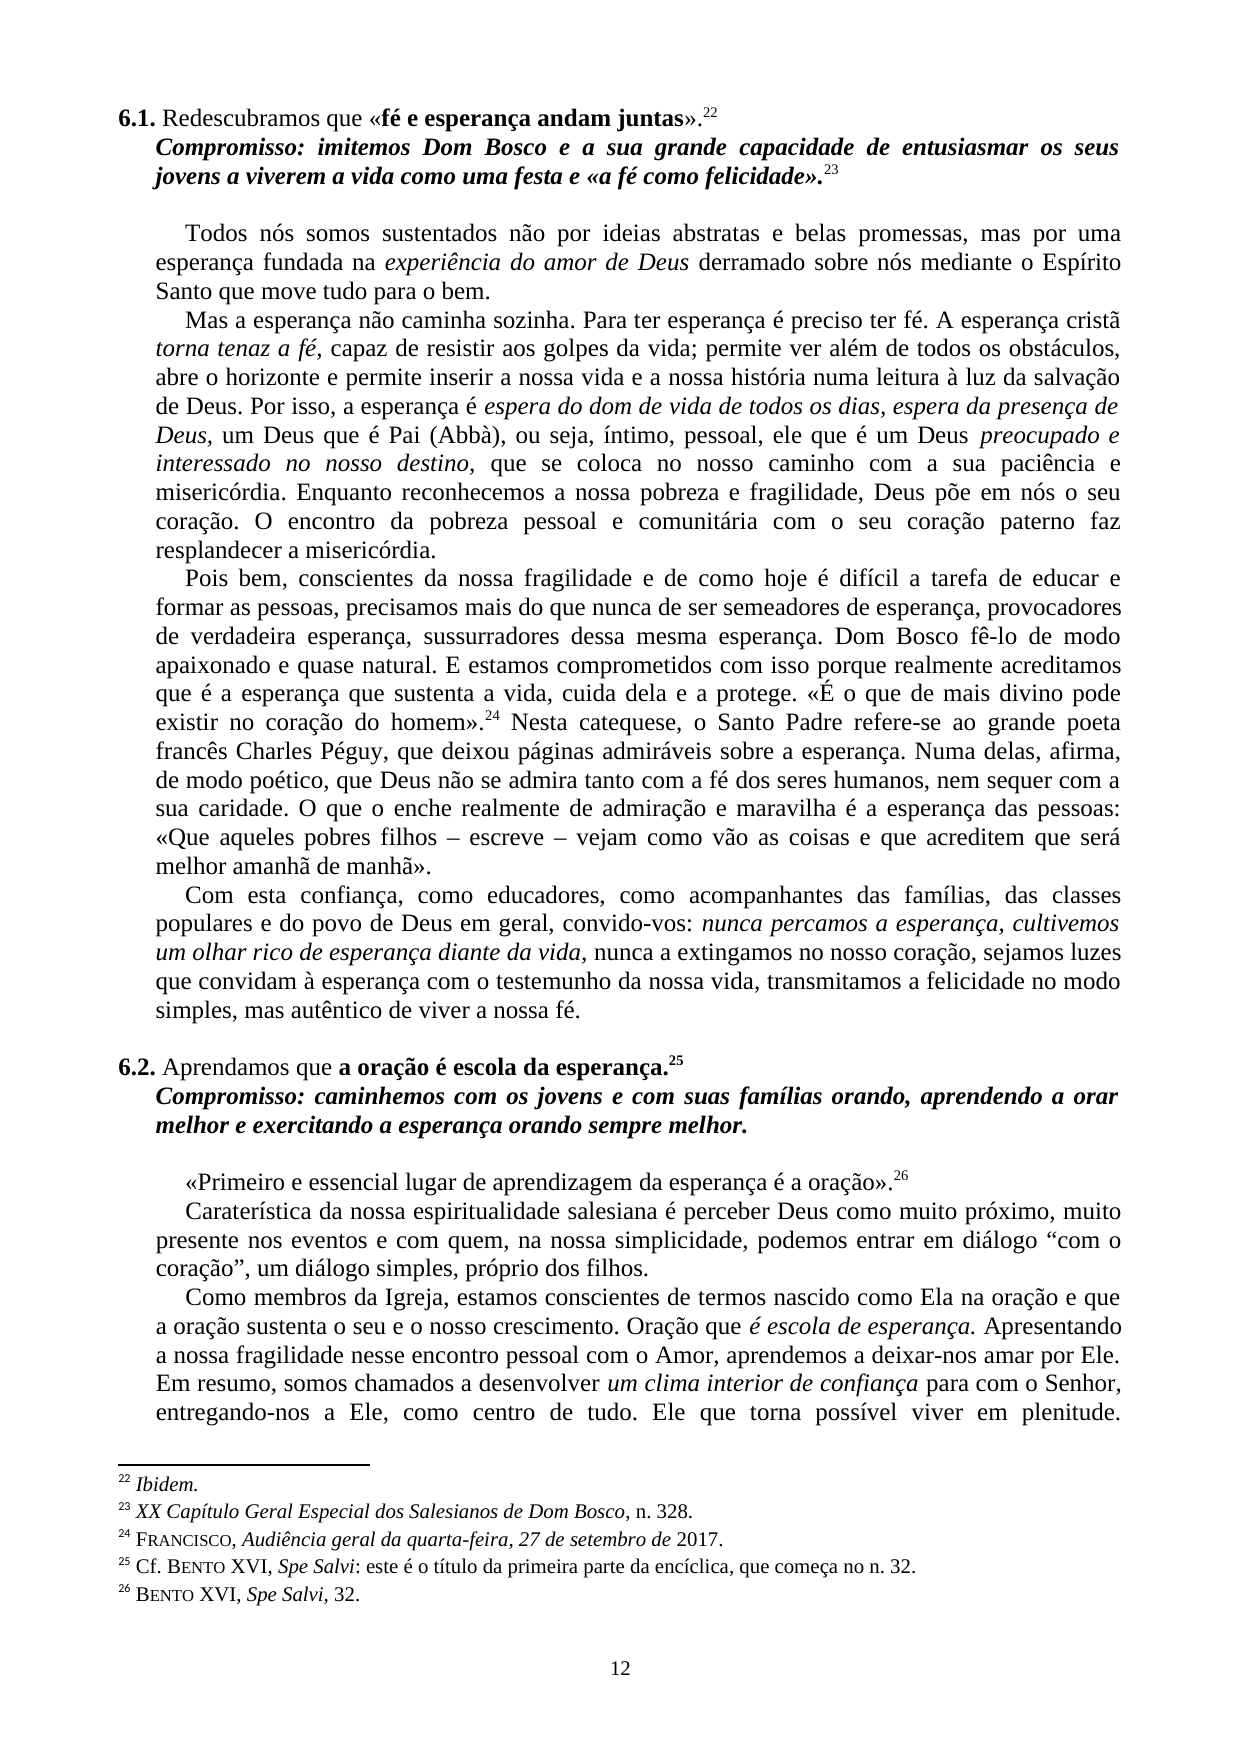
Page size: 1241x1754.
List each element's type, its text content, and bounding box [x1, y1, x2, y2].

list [156, 1282, 1122, 1426]
list Pois bem, conscientes da nossa fragilidade e de como hoje é difícil a tarefa de educar e formar as pessoas, precisamos mais do que nunca de ser semeadores de esperança, provocadores de verdadeira esperança, sussurradores dessa mesma esperança. Dom Bosco fê-lo de modo apaixonado e quase natural. E estamos comprometidos com isso porque realmente acreditamos que é a esperança que sustenta a vida, cuida dela e a protege. «É o que de mais divino pode existir no coração do homem». Nesta catequese, o Santo Padre refere-se ao grande poeta francês Charles Péguy, que deixou páginas admiráveis sobre a esperança. Numa delas, afirma, de modo poético, que Deus não se admira tanto com a fé dos seres humanos, nem sequer com a sua caridade. O que o enche realmente de admiração e maravilha é a esperança das pessoas: «Que aqueles pobres filhos – escreve – vejam como vão as coisas e que acreditem que será melhor amanhã de manhã». [155, 563, 1122, 880]
list Todos nós somos sustentados não por ideias abstratas e belas promessas, mas por uma esperança fundada na experiência do amor de Deus derramado sobre nós mediante o Espírito Santo que move tudo para o bem. [155, 218, 1122, 305]
text 6.2. Aprendamos que a oração é escola da esperança. [118, 1052, 1122, 1081]
text 6.1. Redescubramos que «fé e esperança andam juntas». [118, 103, 1122, 132]
list Mas a esperança não caminha sozinha. Para ter esperança é preciso ter fé. A esperança cristã torna tenaz a fé, capaz de resistir aos golpes da vida; permite ver além de todos os obstáculos, abre o horizonte e permite inserir a nossa vida e a nossa história numa leitura à luz da salvação de Deus. Por isso, a esperança é espera do dom de vida de todos os dias, espera da presença de Deus, um Deus que é Pai (Abbà), ou seja, íntimo, pessoal, ele que é um Deus preocupado e interessado no nosso destino, que se coloca no nosso caminho com a sua paciência e misericórdia. Enquanto reconhecemos a nossa pobreza e fragilidade, Deus põe em nós o seu coração. O encontro da pobreza pessoal e comunitária com o seu coração paterno faz resplandecer a misericórdia. [155, 305, 1122, 563]
list Com esta confiança, como educadores, como acompanhantes das famílias, das classes populares e do povo de Deus em geral, convido-vos: nunca percamos a esperança, cultivemos um olhar rico de esperança diante da vida, nunca a extingamos no nosso coração, sejamos luzes que convidam à esperança com o testemunho da nossa vida, transmitamos a felicidade no modo simples, mas autêntico de viver a nossa fé. [155, 880, 1122, 1023]
list Compromisso: imitemos Dom Bosco e a sua grande capacidade de entusiasmar os seus jovens a viverem a vida como uma festa e «a fé como felicidade». [155, 132, 1122, 190]
list «Primeiro e essencial lugar de aprendizagem da esperança é a oração». [155, 1167, 1122, 1196]
list Compromisso: caminhemos com os jovens e com suas famílias orando, aprendendo a orar melhor e exercitando a esperança orando sempre melhor. [155, 1081, 1122, 1138]
list Caraterística da nossa espiritualidade salesiana é perceber Deus como muito próximo, muito presente nos eventos e com quem, na nossa simplicidade, podemos entrar em diálogo “com o coração”, um diálogo simples, próprio dos filhos. [156, 1196, 1122, 1282]
